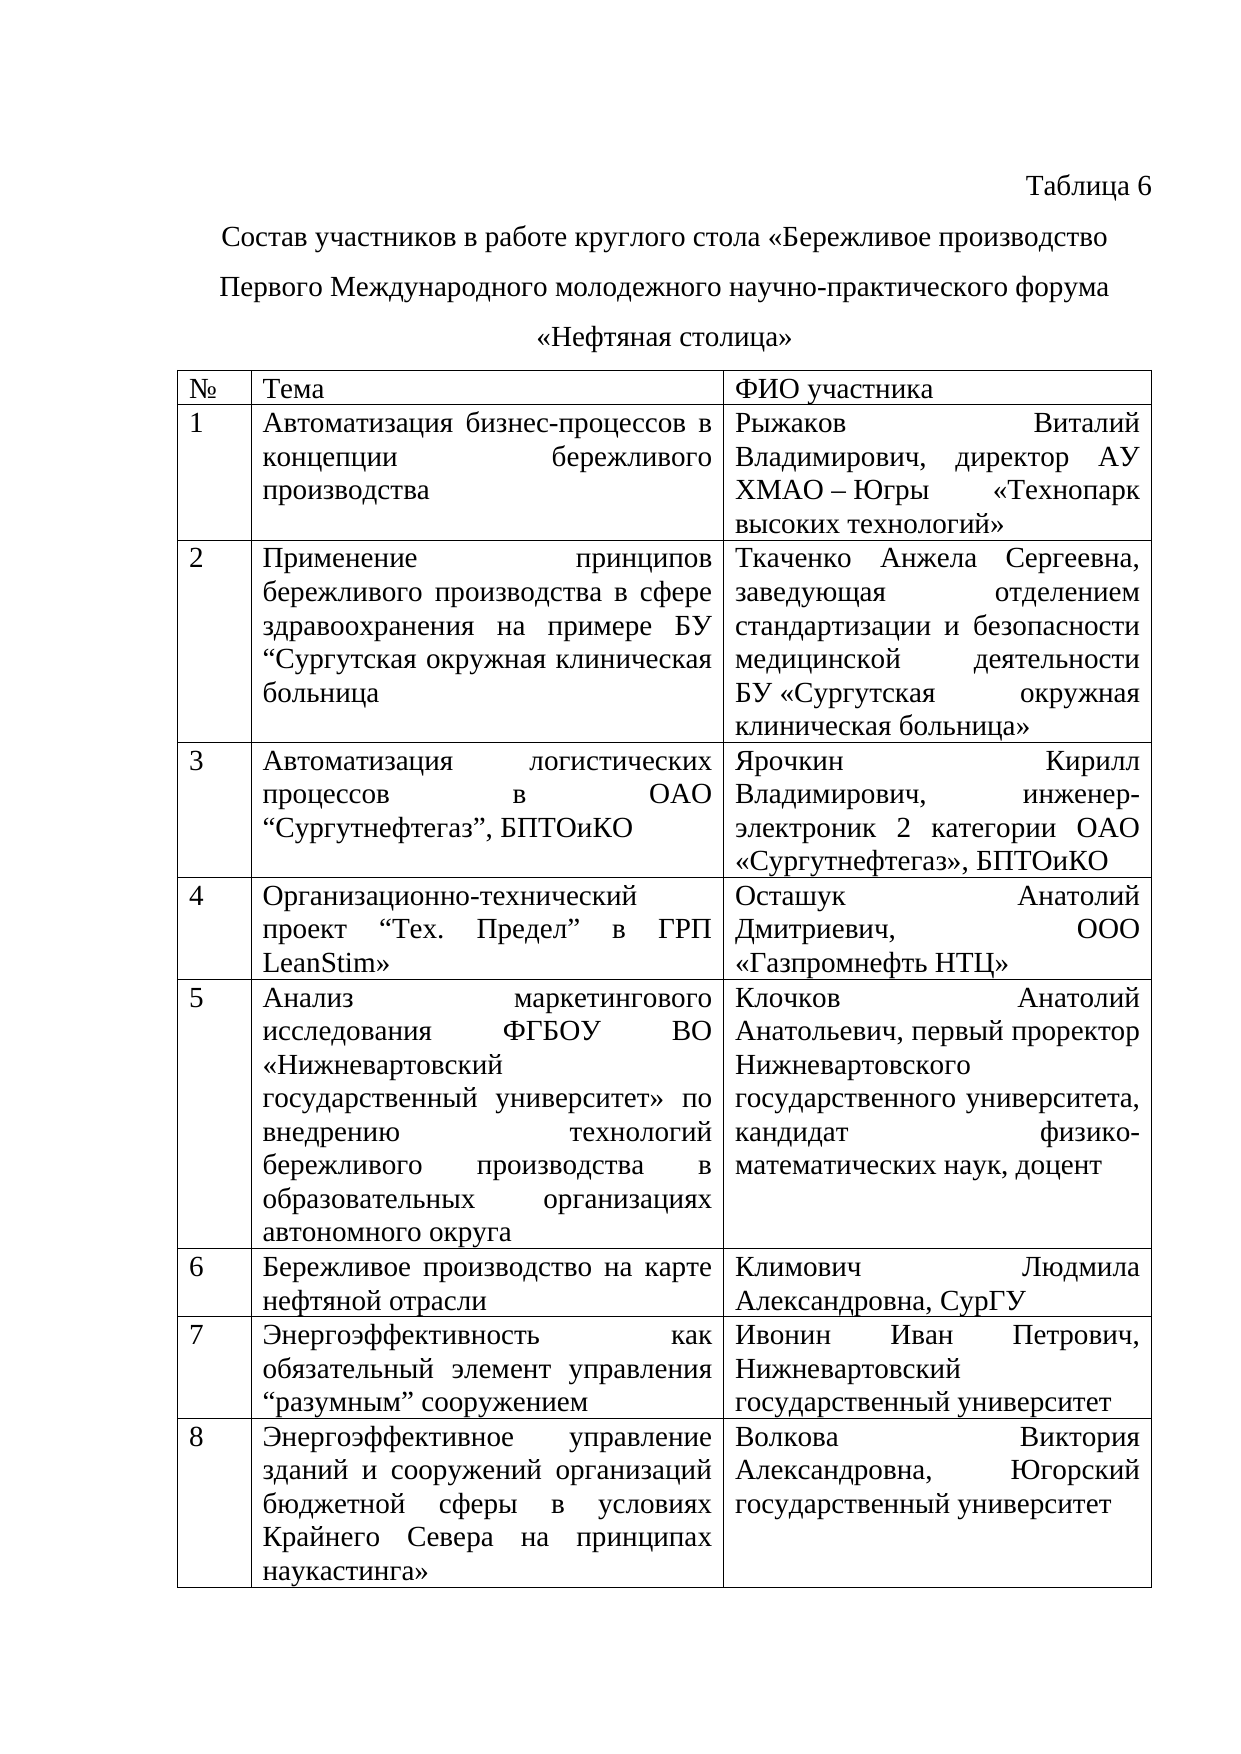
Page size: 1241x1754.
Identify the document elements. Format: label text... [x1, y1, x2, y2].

table_cell 1 [178, 405, 251, 539]
table_cell 7 [178, 1317, 251, 1418]
table_cell 4 [178, 878, 251, 979]
table_cell Автоматизация логистических процессов в ОАО “Сургутнефтегаз”, БПТОиКО [252, 743, 723, 877]
table_cell Автоматизация бизнес-процессов в концепции бережливого производства [252, 405, 723, 539]
table_cell Ткаченко Анжела Сергеевна, заведующая отделением стандартизации и безопасности медицинской деятельности БУ «Сургутская окружная клиническая больница» [724, 541, 1151, 742]
table_cell Ярочкин Кирилл Владимирович, инженер-электроник 2 категории ОАО «Сургутнефтегаз», БПТОиКО [724, 743, 1151, 877]
table_cell 6 [178, 1249, 251, 1316]
table_cell Клочков Анатолий Анатольевич, первый проректор Нижневартовского государственного университета, кандидат физико-математических наук, доцент [724, 980, 1151, 1248]
table_cell Осташук Анатолий Дмитриевич, ООО «Газпромнефть НТЦ» [724, 878, 1151, 979]
table_cell Волкова Виктория Александровна, Югорский государственный университет [724, 1419, 1151, 1587]
text Состав участников в работе круглого стола «Бережливое производство Первого Международного молодежного научно-практического форума «Нефтяная столица» [177, 219, 1152, 353]
table_cell 8 [178, 1419, 251, 1587]
table_cell Энергоэффективность как обязательный элемент управления “разумным” сооружением [252, 1317, 723, 1418]
table_cell 2 [178, 541, 251, 742]
table_cell Организационно-технический проект “Тех. Предел” в ГРП LeanStim» [252, 878, 723, 979]
table_header ФИО участника [724, 371, 1151, 404]
table_cell Энергоэффективное управление зданий и сооружений организаций бюджетной сферы в условиях Крайнего Севера на принципах наукастинга» [252, 1419, 723, 1587]
table_header № [178, 371, 251, 404]
table_cell 5 [178, 980, 251, 1248]
table_cell Бережливое производство на карте нефтяной отрасли [252, 1249, 723, 1316]
text Таблица 6 [177, 168, 1152, 202]
table_cell Анализ маркетингового исследования ФГБОУ ВО «Нижневартовский государственный университет» по внедрению технологий бережливого производства в образовательных организациях автономного округа [252, 980, 723, 1248]
table_header Тема [252, 371, 723, 404]
table_cell Ивонин Иван Петрович, Нижневартовский государственный университет [724, 1317, 1151, 1418]
table_cell Климович Людмила Александровна, СурГУ [724, 1249, 1151, 1316]
table_cell Рыжаков Виталий Владимирович, директор АУ ХМАО – Югры «Технопарк высоких технологий» [724, 405, 1151, 539]
table_cell 3 [178, 743, 251, 877]
table_cell Применение принципов бережливого производства в сфере здравоохранения на примере БУ “Сургутская окружная клиническая больница [252, 541, 723, 742]
